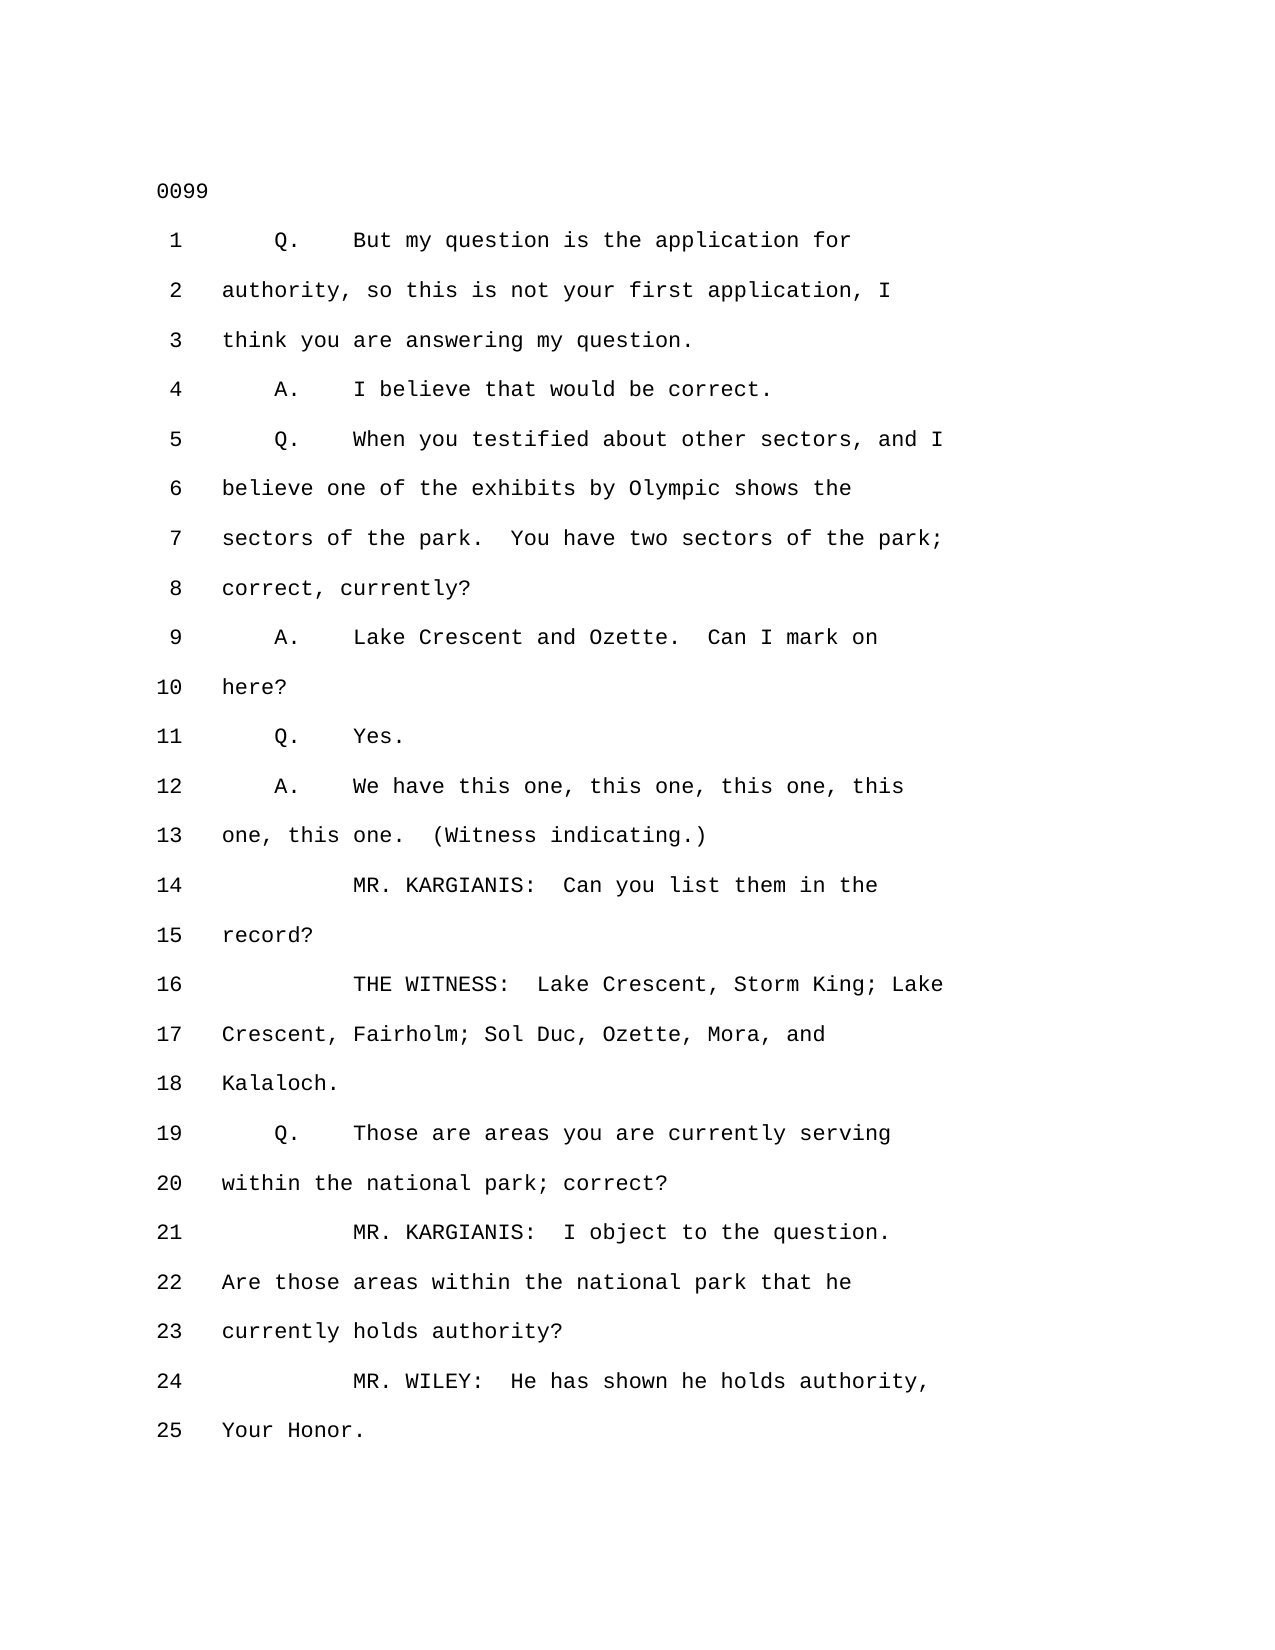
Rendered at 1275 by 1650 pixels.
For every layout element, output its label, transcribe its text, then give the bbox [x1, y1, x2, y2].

text 20 within the national park; correct? [156, 1172, 1119, 1196]
text 14 MR. KARGIANIS: Can you list them in the [156, 874, 1119, 899]
text 7 sectors of the park. You have two sectors of the park; [156, 527, 1119, 552]
text 22 Are those areas within the national park that he [156, 1271, 1119, 1296]
text 0099 [156, 180, 1119, 205]
text 19 Q. Those are areas you are currently serving [156, 1122, 1119, 1147]
text 3 think you are answering my question. [156, 329, 1119, 353]
text 8 correct, currently? [156, 577, 1119, 601]
text 4 A. I believe that would be correct. [156, 378, 1119, 403]
text 13 one, this one. (Witness indicating.) [156, 824, 1119, 849]
text 15 record? [156, 924, 1119, 948]
text 23 currently holds authority? [156, 1320, 1119, 1345]
text 16 THE WITNESS: Lake Crescent, Storm King; Lake [156, 973, 1119, 998]
text 12 A. We have this one, this one, this one, this [156, 775, 1119, 800]
text 10 here? [156, 676, 1119, 701]
text 21 MR. KARGIANIS: I object to the question. [156, 1221, 1119, 1246]
text 24 MR. WILEY: He has shown he holds authority, [156, 1370, 1119, 1395]
text 9 A. Lake Crescent and Ozette. Can I mark on [156, 626, 1119, 651]
text 6 believe one of the exhibits by Olympic shows the [156, 477, 1119, 502]
text 18 Kalaloch. [156, 1072, 1119, 1097]
text 5 Q. When you testified about other sectors, and I [156, 428, 1119, 453]
text 11 Q. Yes. [156, 725, 1119, 750]
text 25 Your Honor. [156, 1419, 1119, 1444]
text 17 Crescent, Fairholm; Sol Duc, Ozette, Mora, and [156, 1023, 1119, 1048]
text 1 Q. But my question is the application for [156, 229, 1119, 254]
text 2 authority, so this is not your first application, I [156, 279, 1119, 304]
